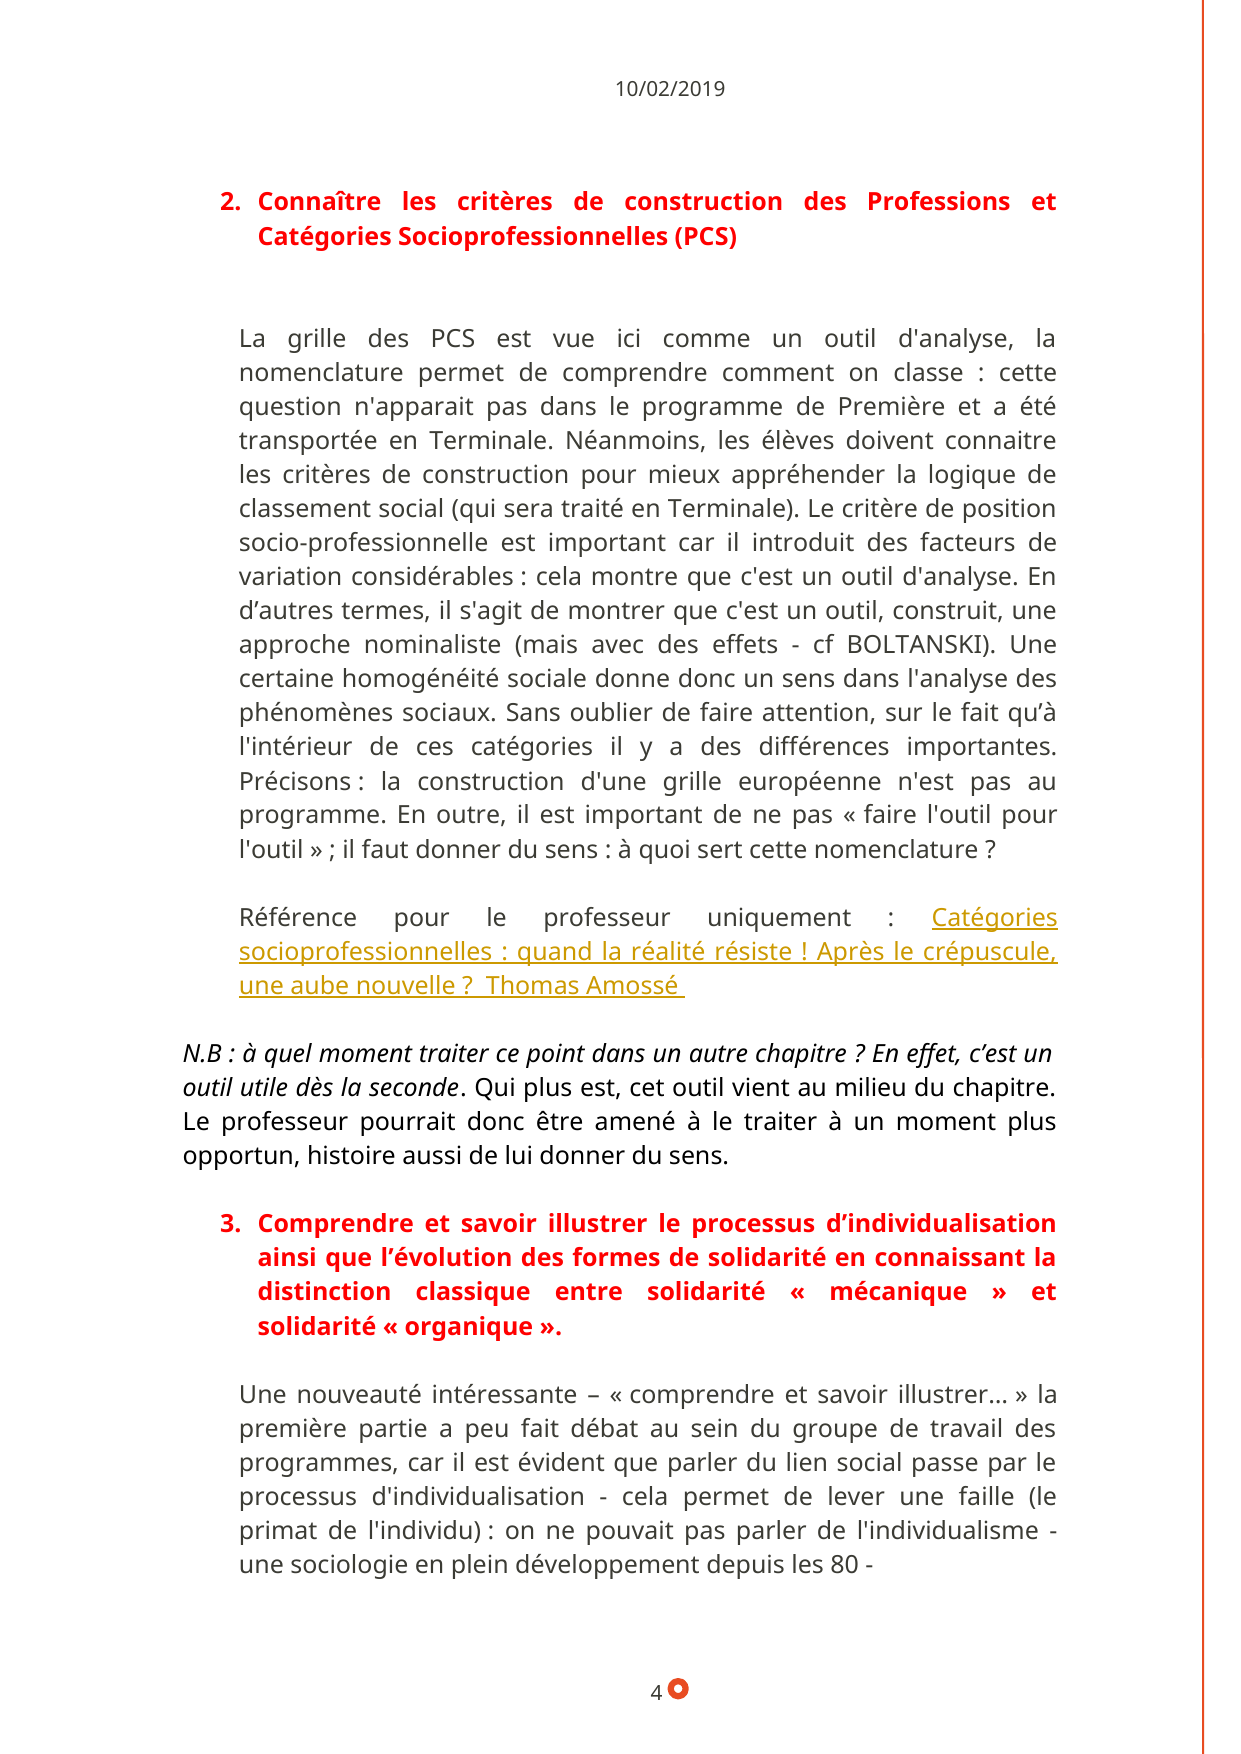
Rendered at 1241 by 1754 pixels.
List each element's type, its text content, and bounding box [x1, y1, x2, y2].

text N.B : à quel moment traiter ce point dans un autre chapitre ? En effet, c’est un outil utile dès la seconde. Qui plus est, cet outil vient au milieu du chapitre. Le professeur pourrait donc être amené à le traiter à un moment plus opportun, histoire aussi de lui donner du sens. [182, 1036, 1058, 1172]
list Comprendre et savoir illustrer le processus d’individualisation ainsi que l’évolution des formes de solidarité en connaissant la distinction classique entre solidarité « mécanique » et solidarité « organique ». [220, 1206, 1058, 1342]
text Référence pour le professeur uniquement : Catégories socioprofessionnelles : quand la réalité résiste ! Après le crépuscule, une aube nouvelle ? Thomas Amossé [239, 899, 1058, 962]
text La grille des PCS est vue ici comme un outil d'analyse, la nomenclature permet de comprendre comment on classe : cette question n'apparait pas dans le programme de Première et a été transportée en Terminale. Néanmoins, les élèves doivent connaitre les critères de construction pour mieux appréhender la logique de classement social (qui sera traité en Terminale). Le critère de position socio-professionnelle est important car il introduit des facteurs de variation considérables : cela montre que c'est un outil d'analyse. En d’autres termes, il s'agit de montrer que c'est un outil, construit, une approche nominaliste (mais avec des effets - cf BOLTANSKI). Une certaine homogénéité sociale donne donc un sens dans l'analyse des phénomènes sociaux. Sans oublier de faire attention, sur le fait qu’à l'intérieur de ces catégories il y a des différences importantes. Précisons : la construction d'une grille européenne n'est pas au programme. En outre, il est important de ne pas « faire l'outil pour l'outil » ; il faut donner du sens : à quoi sert cette nomenclature ? [239, 320, 1058, 865]
text Une nouveauté intéressante – « comprendre et savoir illustrer… » la première partie a peu fait débat au sein du groupe de travail des programmes, car il est évident que parler du lien social passe par le processus d'individualisation - cela permet de lever une faille (le primat de l'individu) : on ne pouvait pas parler de l'individualisme - une sociologie en plein développement depuis les 80 - [239, 1376, 1058, 1581]
list Connaître les critères de construction des Professions et Catégories Socioprofessionnelles (PCS) [220, 184, 1058, 252]
text Référence pour le professeur uniquement : Catégories socioprofessionnelles : quand la réalité résiste ! Après le crépuscule, une aube nouvelle ? Thomas Amossé [239, 964, 1058, 1002]
